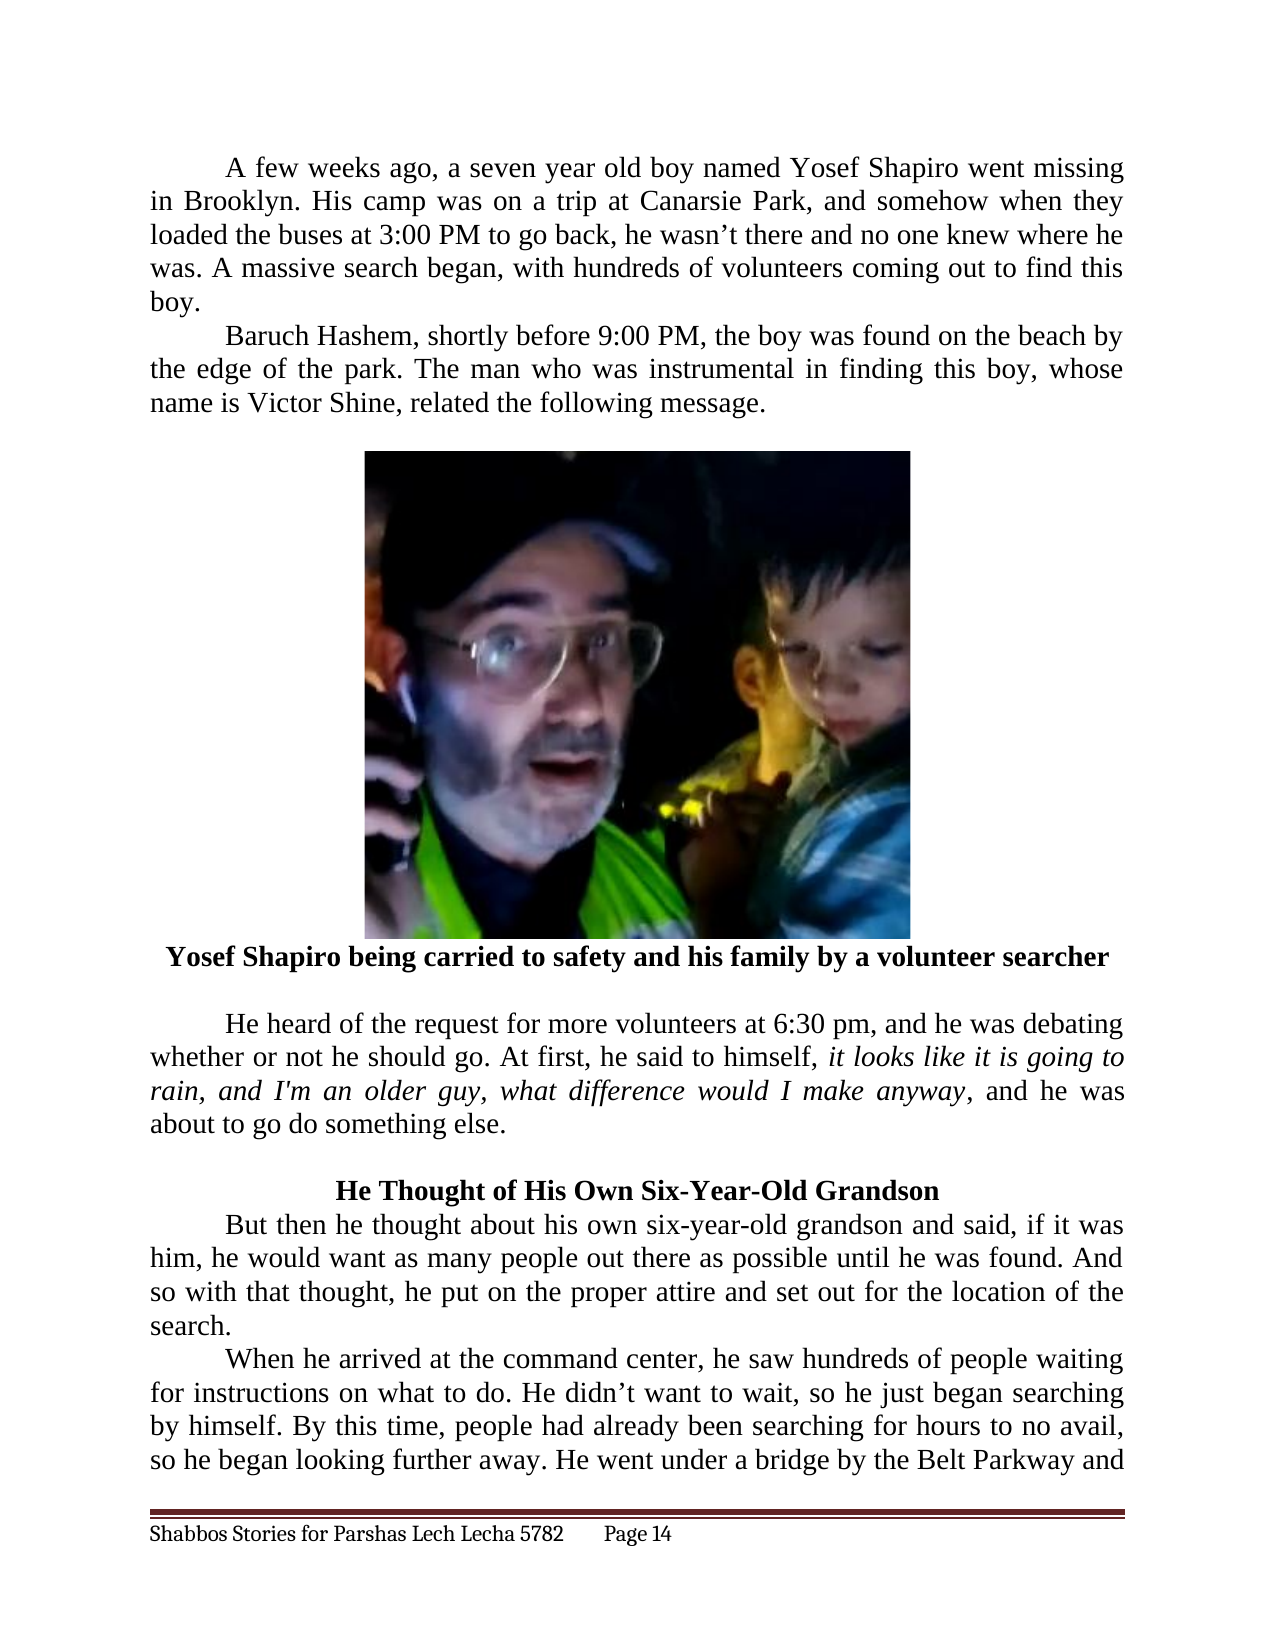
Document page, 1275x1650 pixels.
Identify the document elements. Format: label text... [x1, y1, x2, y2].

text He Thought of His Own Six-Year-Old Grandson [150, 1173, 1125, 1207]
text But then he thought about his own six-year-old grandson and said, if it was him, he would want as many people out there as possible until he was found. And so with that thought, he put on the proper attire and set out for the location of the search. [150, 1207, 1125, 1341]
text He heard of the request for more volunteers at 6:30 pm, and he was debating whether or not he should go. At first, he said to himself, it looks like it is going to rain, and I'm an older guy, what difference would I make anyway, and he was about to go do something else. [150, 1006, 1125, 1140]
picture [364, 451, 911, 939]
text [150, 1341, 1125, 1475]
text Yosef Shapiro being carried to safety and his family by a volunteer searcher [150, 939, 1125, 972]
text A few weeks ago, a seven year old boy named Yosef Shapiro went missing in Brooklyn. His camp was on a trip at Canarsie Park, and somehow when they loaded the buses at 3:00 PM to go back, he wasn’t there and no one knew where he was. A massive search began, with hundreds of volunteers coming out to find this boy. [150, 150, 1125, 318]
text Baruch Hashem, shortly before 9:00 PM, the boy was found on the beach by the edge of the park. The man who was instrumental in finding this boy, whose name is Victor Shine, related the following message. [150, 318, 1125, 418]
